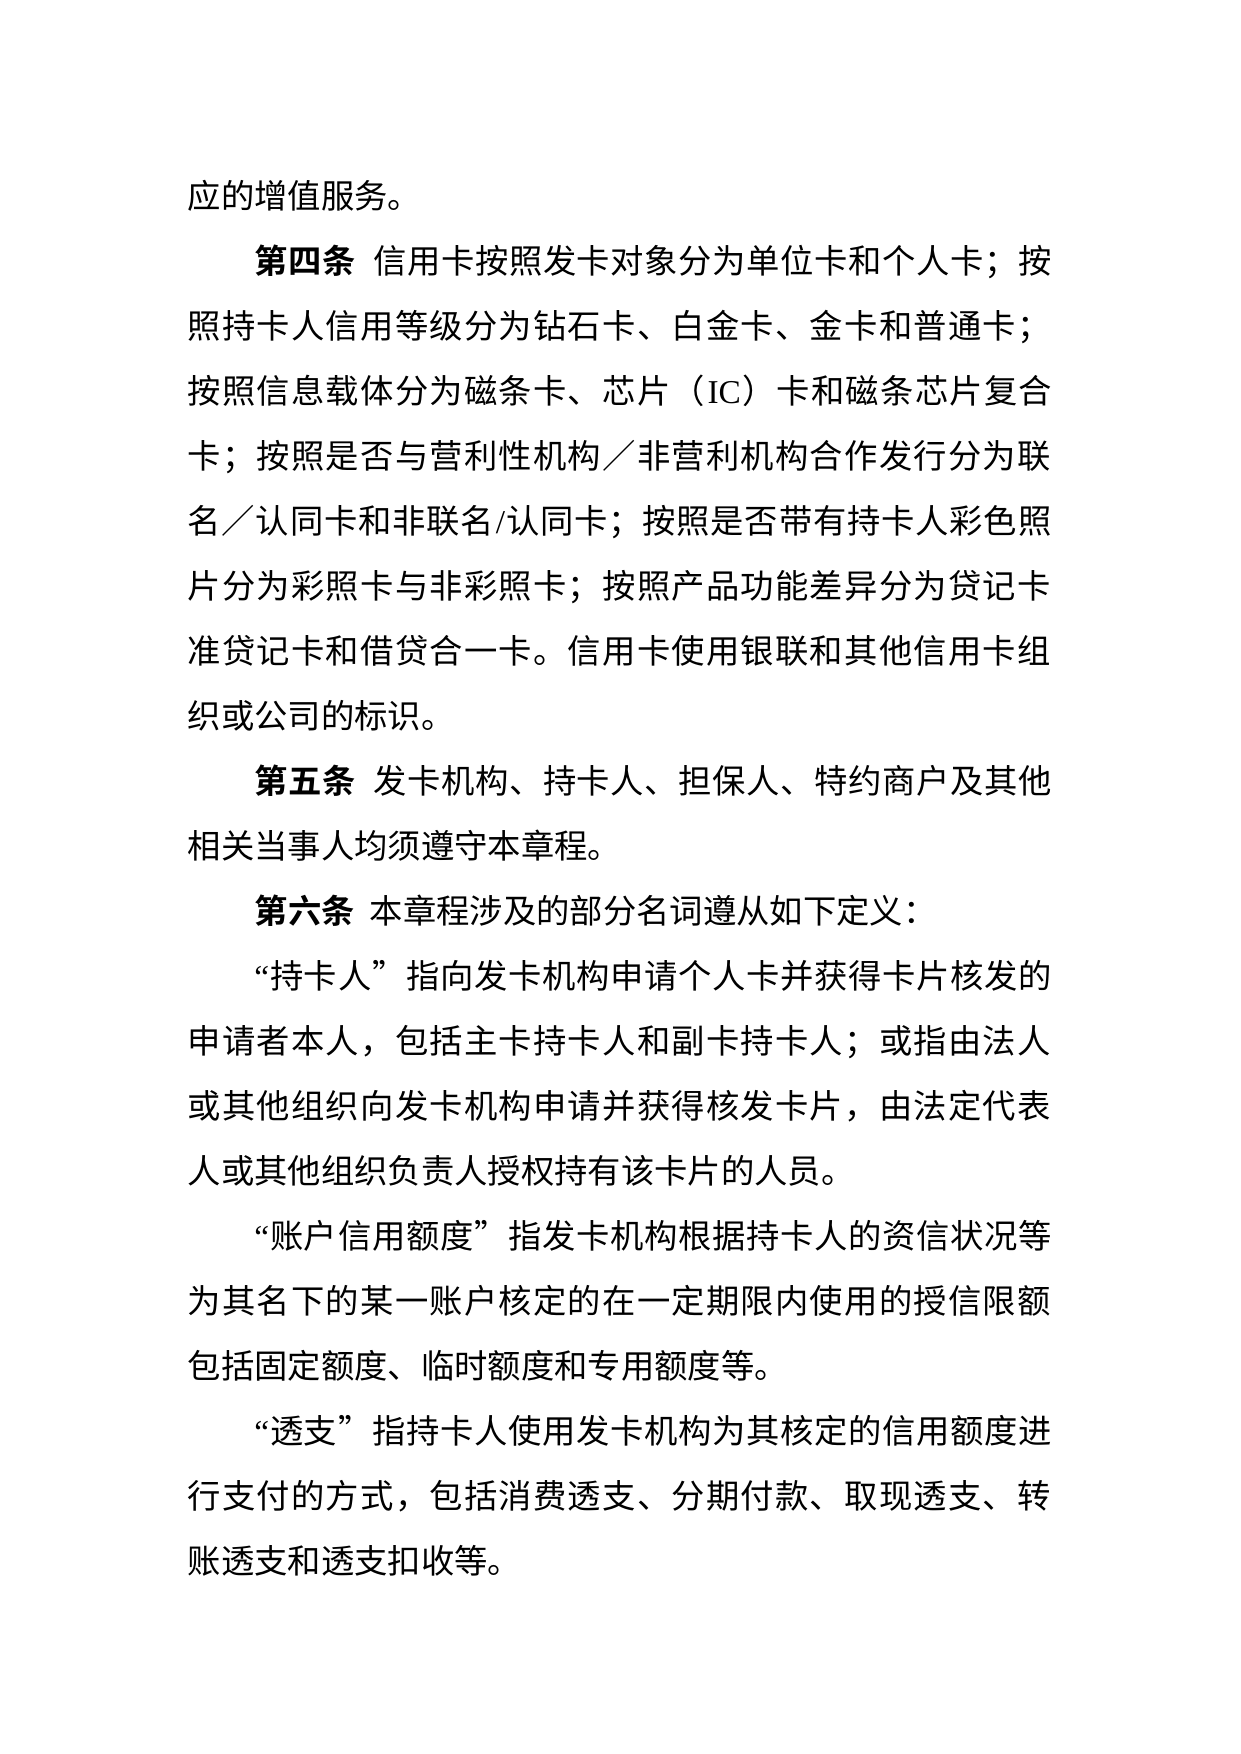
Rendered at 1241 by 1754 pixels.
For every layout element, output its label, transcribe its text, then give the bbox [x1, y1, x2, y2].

text 第六条 本章程涉及的部分名词遵从如下定义： [187, 877, 1053, 942]
text “账户信用额度”指发卡机构根据持卡人的资信状况等为其名下的某一账户核定的在一定期限内使用的授信限额，包括固定额度、临时额度和专用额度等。 [187, 1202, 1053, 1397]
text “透支”指持卡人使用发卡机构为其核定的信用额度进行支付的方式，包括消费透支、分期付款、取现透支、转账透支和透支扣收等。 [187, 1397, 1053, 1592]
text 第五条 发卡机构、持卡人、担保人、特约商户及其他相关当事人均须遵守本章程。 [187, 747, 1053, 877]
text “持卡人”指向发卡机构申请个人卡并获得卡片核发的申请者本人，包括主卡持卡人和副卡持卡人；或指由法人或其他组织向发卡机构申请并获得核发卡片，由法定代表人或其他组织负责人授权持有该卡片的人员。 [187, 942, 1053, 1202]
text 第四条 信用卡按照发卡对象分为单位卡和个人卡；按照持卡人信用等级分为钻石卡、白金卡、金卡和普通卡；按照信息载体分为磁条卡、芯片（IC）卡和磁条芯片复合卡；按照是否与营利性机构／非营利机构合作发行分为联名／认同卡和非联名/认同卡；按照是否带有持卡人彩色照片分为彩照卡与非彩照卡；按照产品功能差异分为贷记卡、准贷记卡和借贷合一卡。信用卡使用银联和其他信用卡组织或公司的标识。 [187, 227, 1053, 747]
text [187, 162, 1053, 227]
